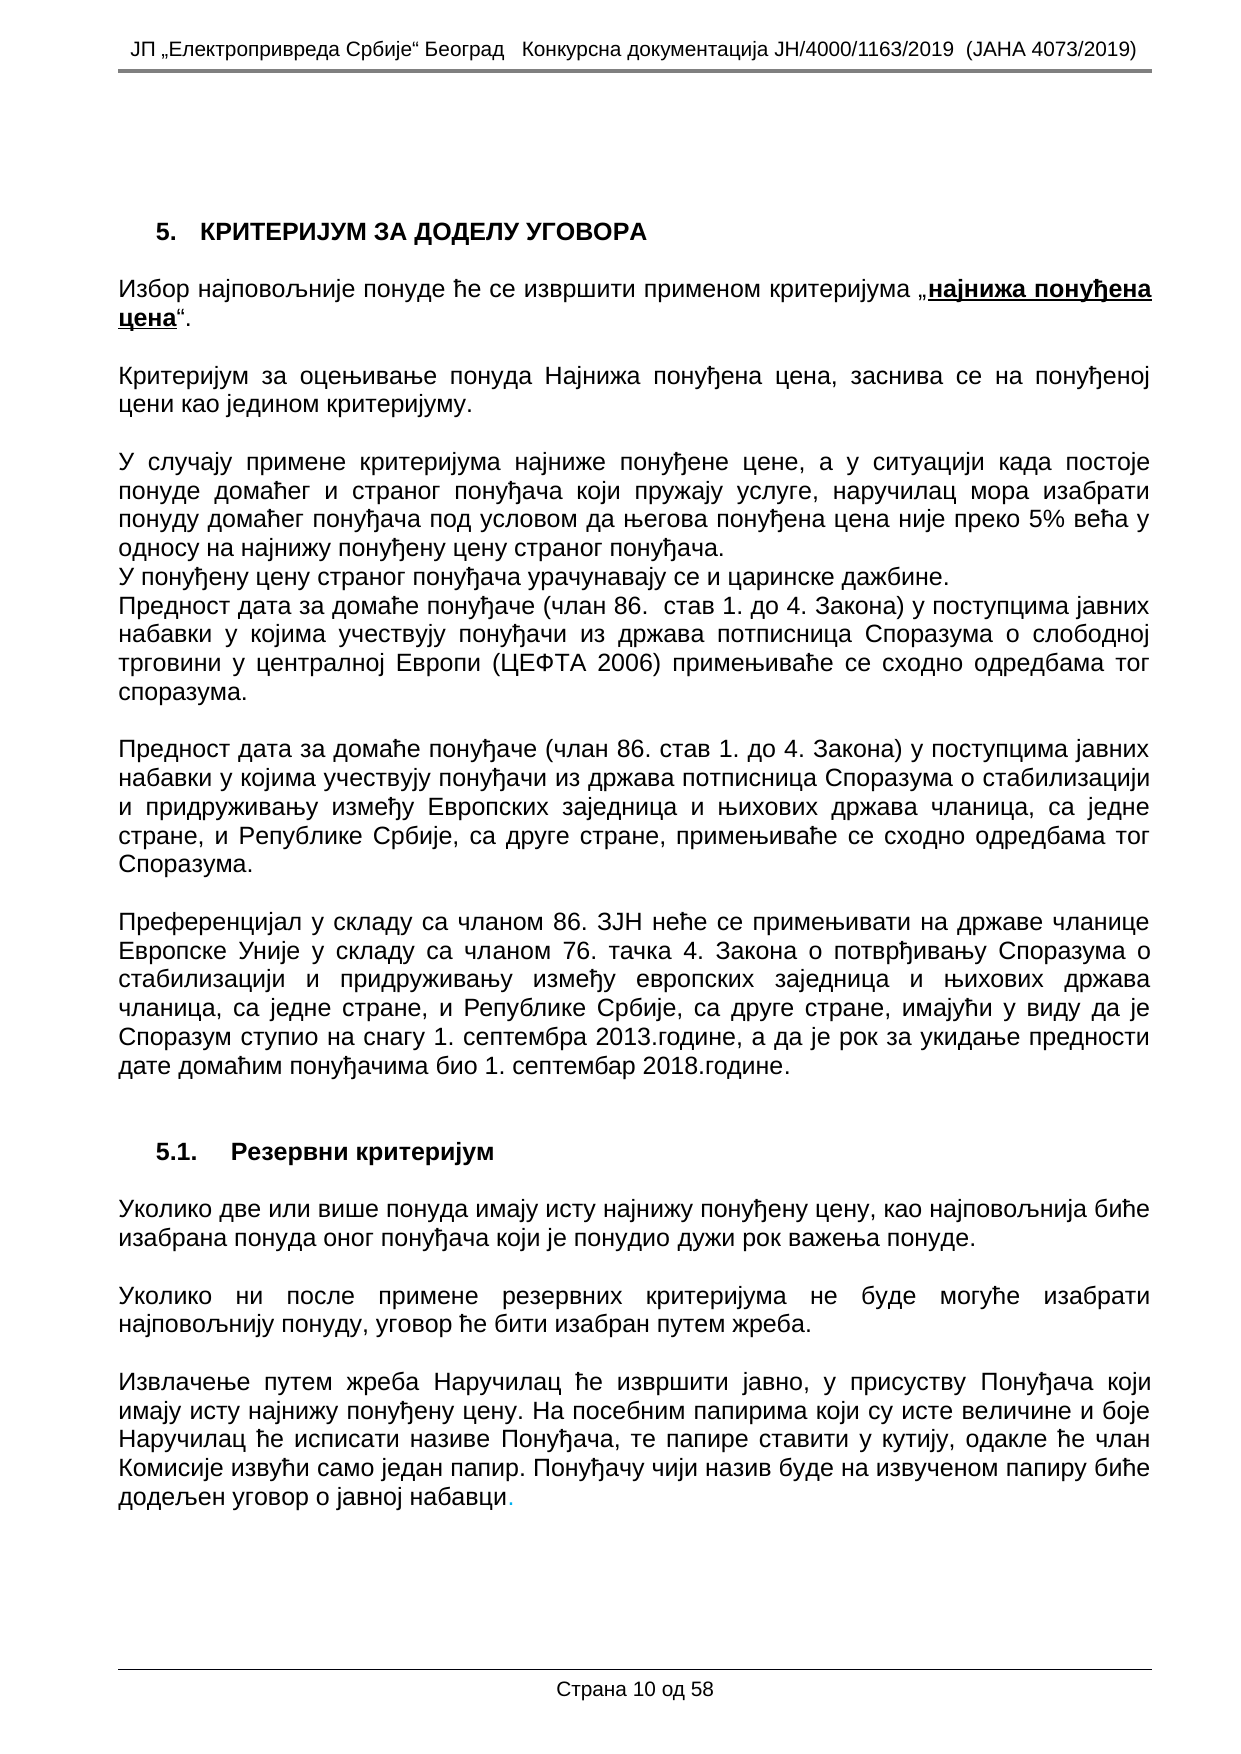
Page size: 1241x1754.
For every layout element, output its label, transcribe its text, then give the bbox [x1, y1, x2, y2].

text Преференцијал у складу са чланом 86. ЗЈН неће се примењивати на државе чланице Европске Уније у складу са чланом 76. тачка 4. Закона о потврђивању Споразума о стабилизацији и придруживању између европских заједница и њихових држава чланица, са једне стране, и Републике Србије, са друге стране, имајући у виду да је Споразум ступио на снагу 1. септембра 2013.године, а да је рок за укидање предности дате домаћим понуђачима био 1. септембар 2018.године. [118, 907, 1152, 1079]
text Избор најповољније понуде ће се извршити применом критеријума „најнижа понуђена цена“. [118, 274, 1152, 332]
list КРИТЕРИЈУМ ЗА ДОДЕЛУ УГОВОРА [156, 217, 1152, 246]
list Резервни критеријум [156, 1137, 1152, 1166]
text Извлачење путем жреба Наручилац ће извршити јавно, у присуству Понуђача који имају исту најнижу понуђену цену. На посебним папирима који су исте величине и боје Наручилац ће исписати називе Понуђача, те папире ставити у кутију, одакле ће члан Комисије извући само један папир. Понуђачу чији назив буде на извученом папиру биће додељен уговор о јавној набавци. [118, 1367, 1152, 1511]
text Предност дата за домаће понуђаче (члан 86. став 1. до 4. Закона) у поступцима јавних набавки у којима учествују понуђачи из држава потписница Споразума о слободној трговини у централној Европи (ЦЕФТА 2006) примењиваће се сходно одредбама тог споразума. [118, 591, 1152, 706]
text Предност дата за домаће понуђаче (члан 86. став 1. до 4. Закона) у поступцима јавних набавки у којима учествују понуђачи из држава потписница Споразума о стабилизацији и придруживању између Европских заједница и њихових држава чланица, са једне стране, и Републике Србије, са друге стране, примењиваће се сходно одредбама тог Споразума. [118, 734, 1152, 878]
text Уколико ни после примене резервних критеријума не буде могуће изабрати најповољнију понуду, уговор ће бити изабран путем жреба. [118, 1281, 1152, 1338]
text Критеријум за оцењивање понуда Најнижа понуђена цена, заснива се на понуђеној цени као једином критеријуму. [118, 361, 1152, 418]
text У случају примене критеријума најниже понуђене цене, а у ситуацији када постоје понуде домаћег и страног понуђача који пружају услуге, наручилац мора изабрати понуду домаћег понуђача под условом да његова понуђена цена није преко 5% већа у односу на најнижу понуђену цену страног понуђача. [118, 447, 1152, 562]
text Уколико две или више понуда имају исту најнижу понуђену цену, као најповољнија биће изабрана понуда оног понуђача који је понудио дужи рок важења понуде. [118, 1194, 1152, 1252]
text У понуђену цену страног понуђача урачунавају се и царинске дажбине. [118, 562, 1152, 591]
